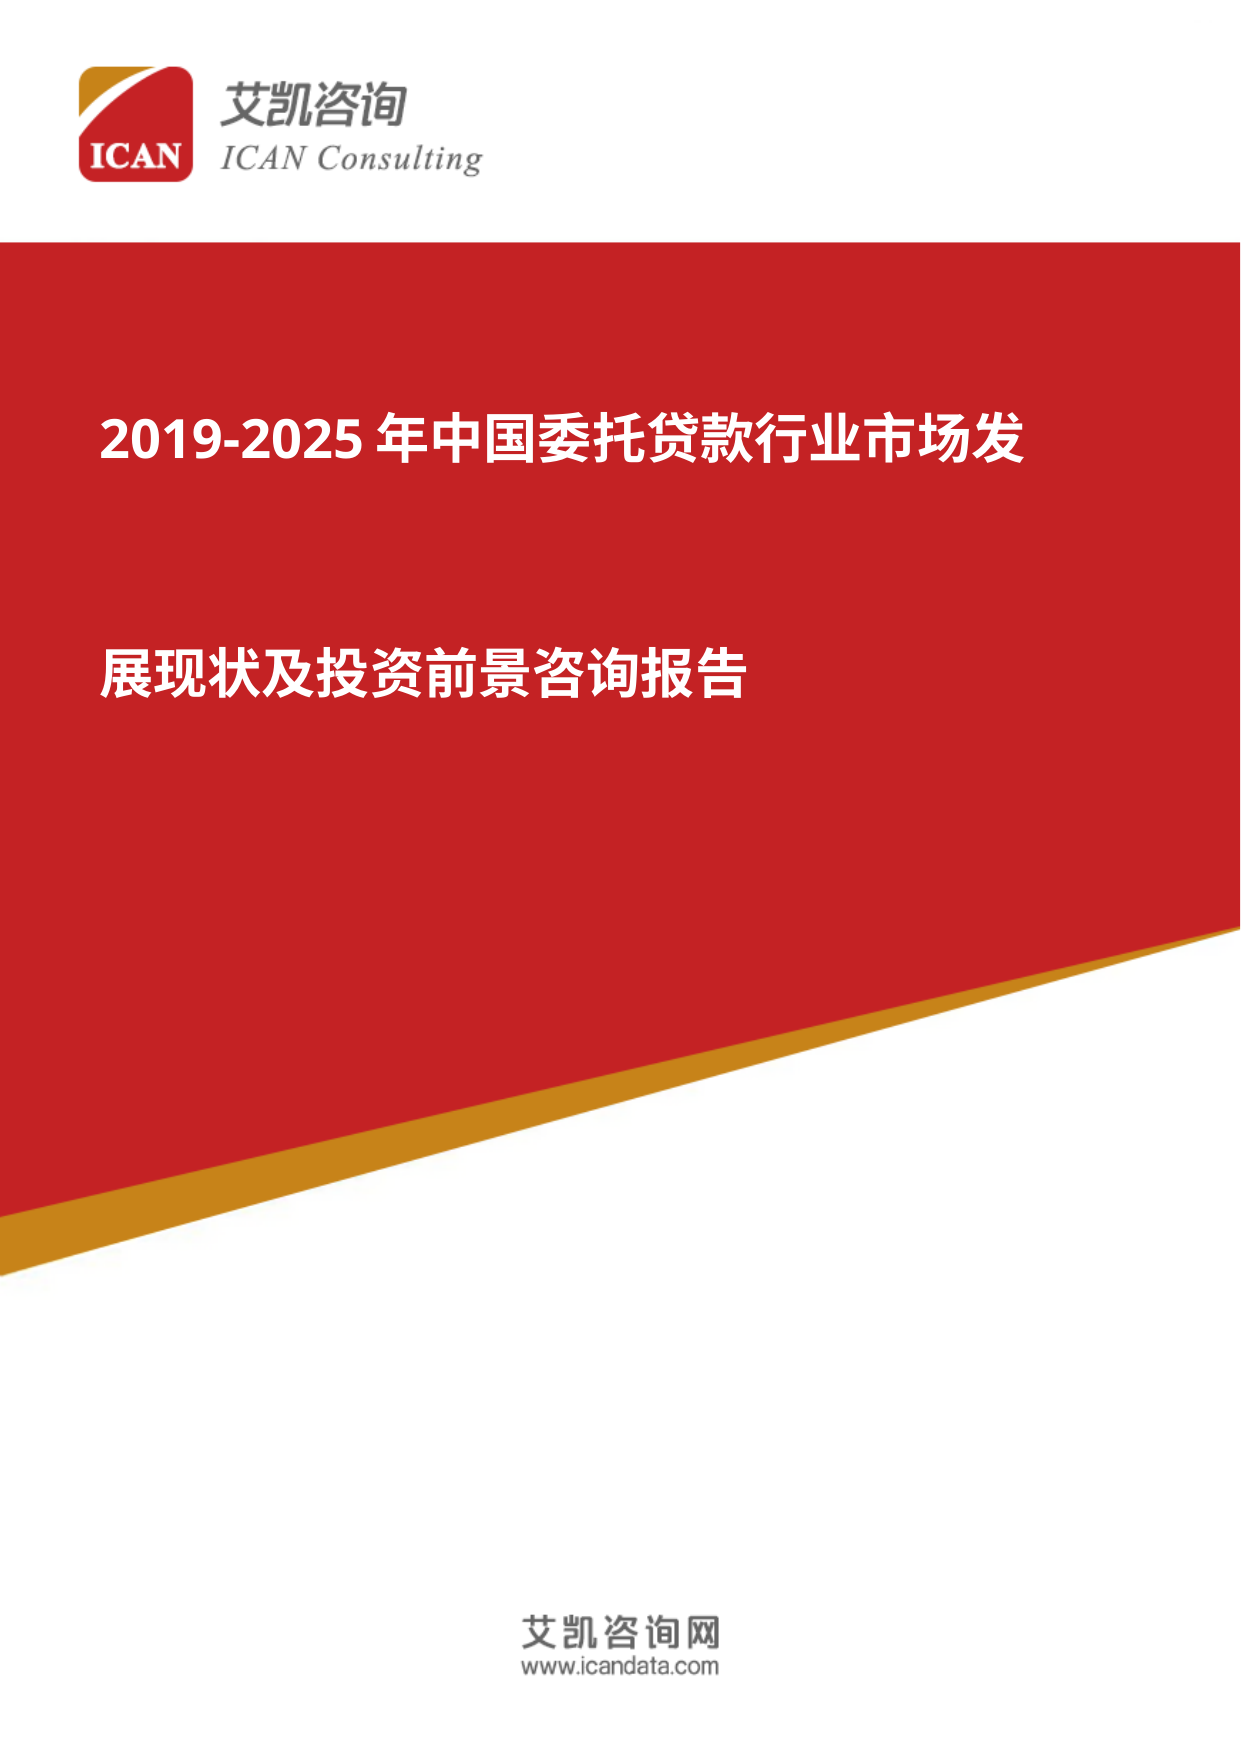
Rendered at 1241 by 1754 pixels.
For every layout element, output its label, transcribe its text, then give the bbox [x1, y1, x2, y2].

picture [0, 5, 1241, 1754]
subtitle 2019-2025年中国委托贷款行业市场发展现状及投资前景咨询报告 [99, 386, 1053, 718]
